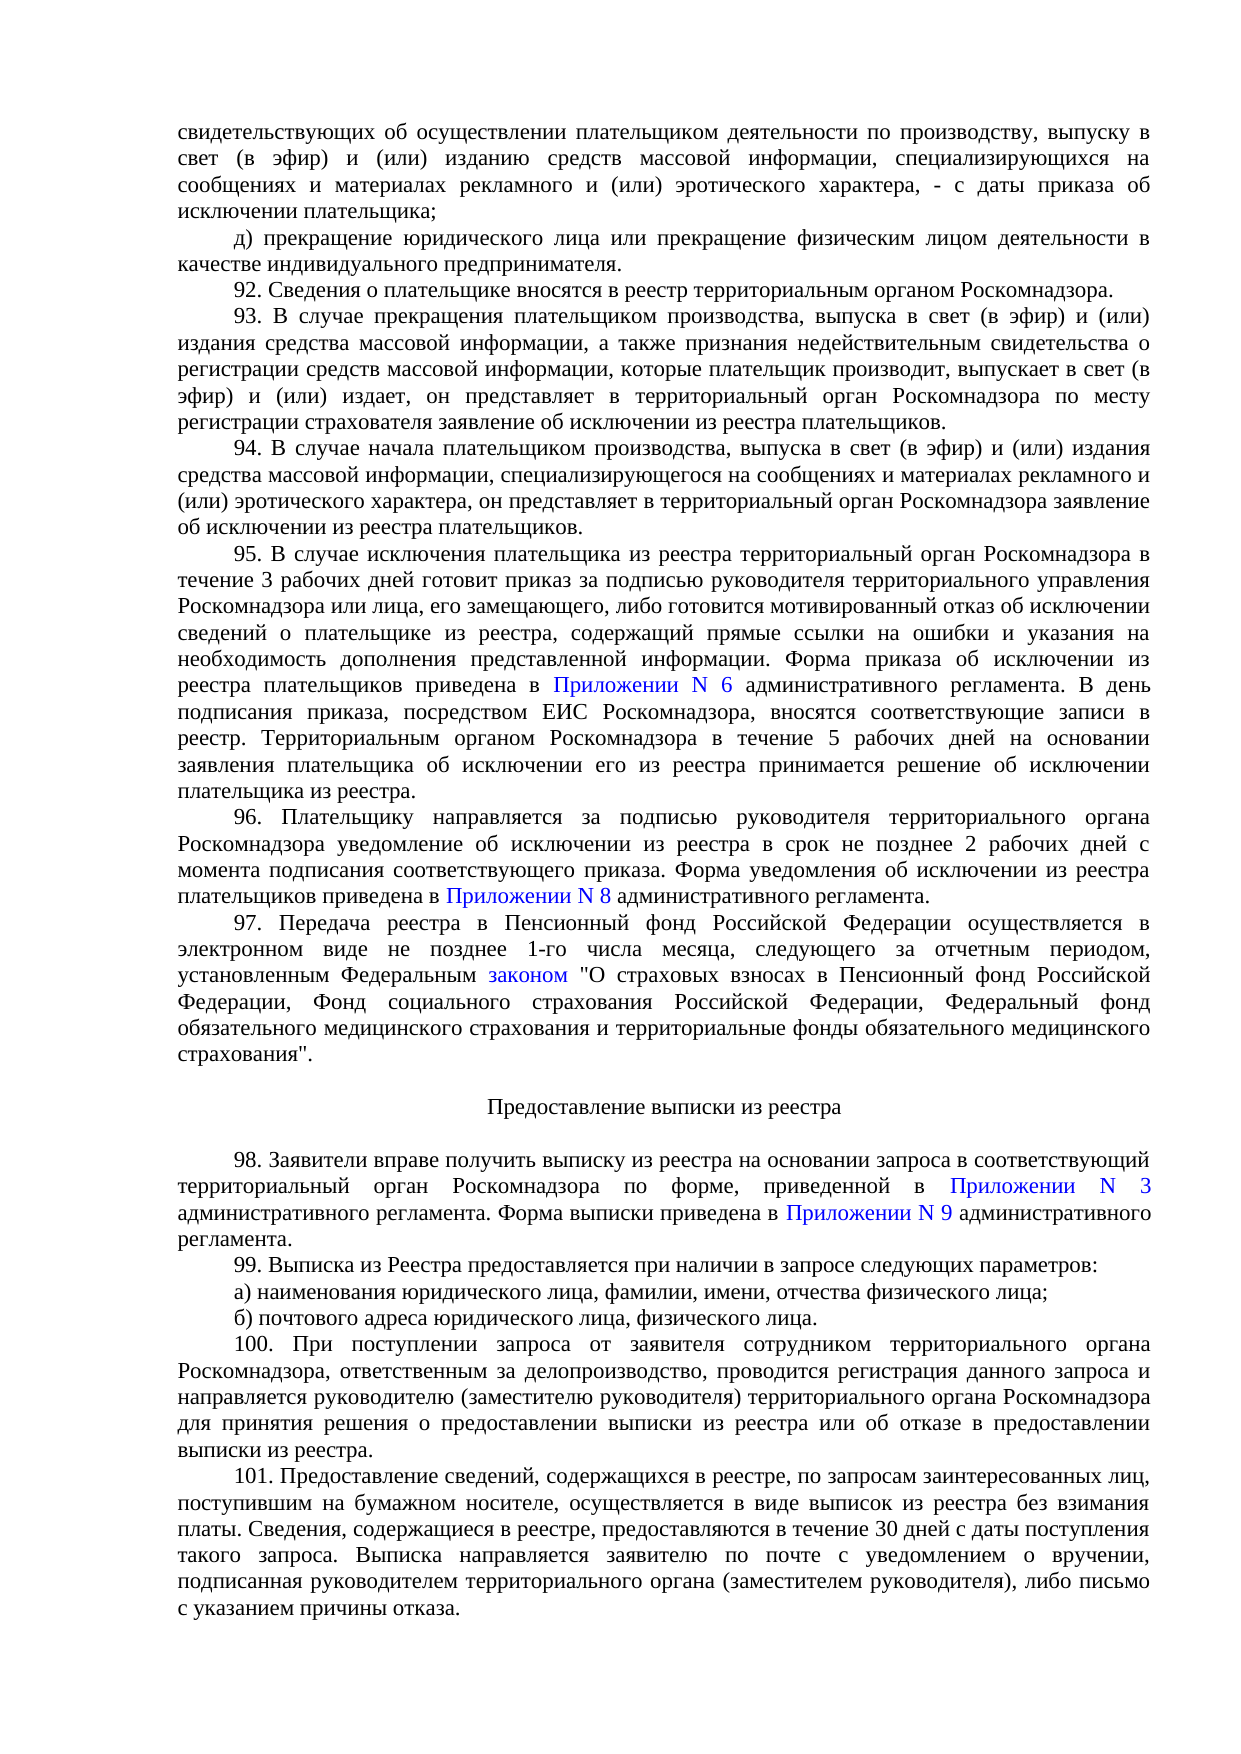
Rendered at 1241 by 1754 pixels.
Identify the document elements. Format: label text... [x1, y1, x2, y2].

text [177, 118, 1152, 223]
text 101. Предоставление сведений, содержащихся в реестре, по запросам заинтересованных лиц, поступившим на бумажном носителе, осуществляется в виде выписок из реестра без взимания платы. Сведения, содержащиеся в реестре, предоставляются в течение 30 дней с даты поступления такого запроса. Выписка направляется заявителю по почте с уведомлением о вручении, подписанная руководителем территориального органа (заместителем руководителя), либо письмо с указанием причины отказа. [177, 1462, 1152, 1620]
text 92. Сведения о плательщике вносятся в реестр территориальным органом Роскомнадзора. [177, 276, 1152, 303]
text 94. В случае начала плательщиком производства, выпуска в свет (в эфир) и (или) издания средства массовой информации, специализирующегося на сообщениях и материалах рекламного и (или) эротического характера, он представляет в территориальный орган Роскомнадзора заявление об исключении из реестра плательщиков. [177, 434, 1152, 540]
text 93. В случае прекращения плательщиком производства, выпуска в свет (в эфир) и (или) издания средства массовой информации, а также признания недействительным свидетельства о регистрации средств массовой информации, которые плательщик производит, выпускает в свет (в эфир) и (или) издает, он представляет в территориальный орган Роскомнадзора по месту регистрации страхователя заявление об исключении из реестра плательщиков. [177, 303, 1152, 434]
text 95. В случае исключения плательщика из реестра территориальный орган Роскомнадзора в течение 3 рабочих дней готовит приказ за подписью руководителя территориального управления Роскомнадзора или лица, его замещающего, либо готовится мотивированный отказ об исключении сведений о плательщике из реестра, содержащий прямые ссылки на ошибки и указания на необходимость дополнения представленной информации. Форма приказа об исключении из реестра плательщиков приведена в Приложении N 6 административного регламента. В день подписания приказа, посредством ЕИС Роскомнадзора, вносятся соответствующие записи в реестр. Территориальным органом Роскомнадзора в течение 5 рабочих дней на основании заявления плательщика об исключении его из реестра принимается решение об исключении плательщика из реестра. [177, 540, 1152, 803]
text б) почтового адреса юридического лица, физического лица. [177, 1304, 1152, 1330]
text 99. Выписка из Реестра предоставляется при наличии в запросе следующих параметров: [177, 1251, 1152, 1278]
text д) прекращение юридического лица или прекращение физическим лицом деятельности в качестве индивидуального предпринимателя. [177, 223, 1152, 276]
text 96. Плательщику направляется за подписью руководителя территориального органа Роскомнадзора уведомление об исключении из реестра в срок не позднее 2 рабочих дней с момента подписания соответствующего приказа. Форма уведомления об исключении из реестра плательщиков приведена в Приложении N 8 административного регламента. [177, 803, 1152, 909]
text а) наименования юридического лица, фамилии, имени, отчества физического лица; [177, 1278, 1152, 1304]
text 98. Заявители вправе получить выписку из реестра на основании запроса в соответствующий территориальный орган Роскомнадзора по форме, приведенной в Приложении N 3 административного регламента. Форма выписки приведена в Приложении N 9 административного регламента. [177, 1146, 1152, 1251]
text 100. При поступлении запроса от заявителя сотрудником территориального органа Роскомнадзора, ответственным за делопроизводство, проводится регистрация данного запроса и направляется руководителю (заместителю руководителя) территориального органа Роскомнадзора для принятия решения о предоставлении выписки из реестра или об отказе в предоставлении выписки из реестра. [177, 1330, 1152, 1462]
text 97. Передача реестра в Пенсионный фонд Российской Федерации осуществляется в электронном виде не позднее 1-го числа месяца, следующего за отчетным периодом, установленным Федеральным законом "О страховых взносах в Пенсионный фонд Российской Федерации, Фонд социального страхования Российской Федерации, Федеральный фонд обязательного медицинского страхования и территориальные фонды обязательного медицинского страхования". [177, 909, 1152, 1067]
text Предоставление выписки из реестра [177, 1093, 1152, 1119]
